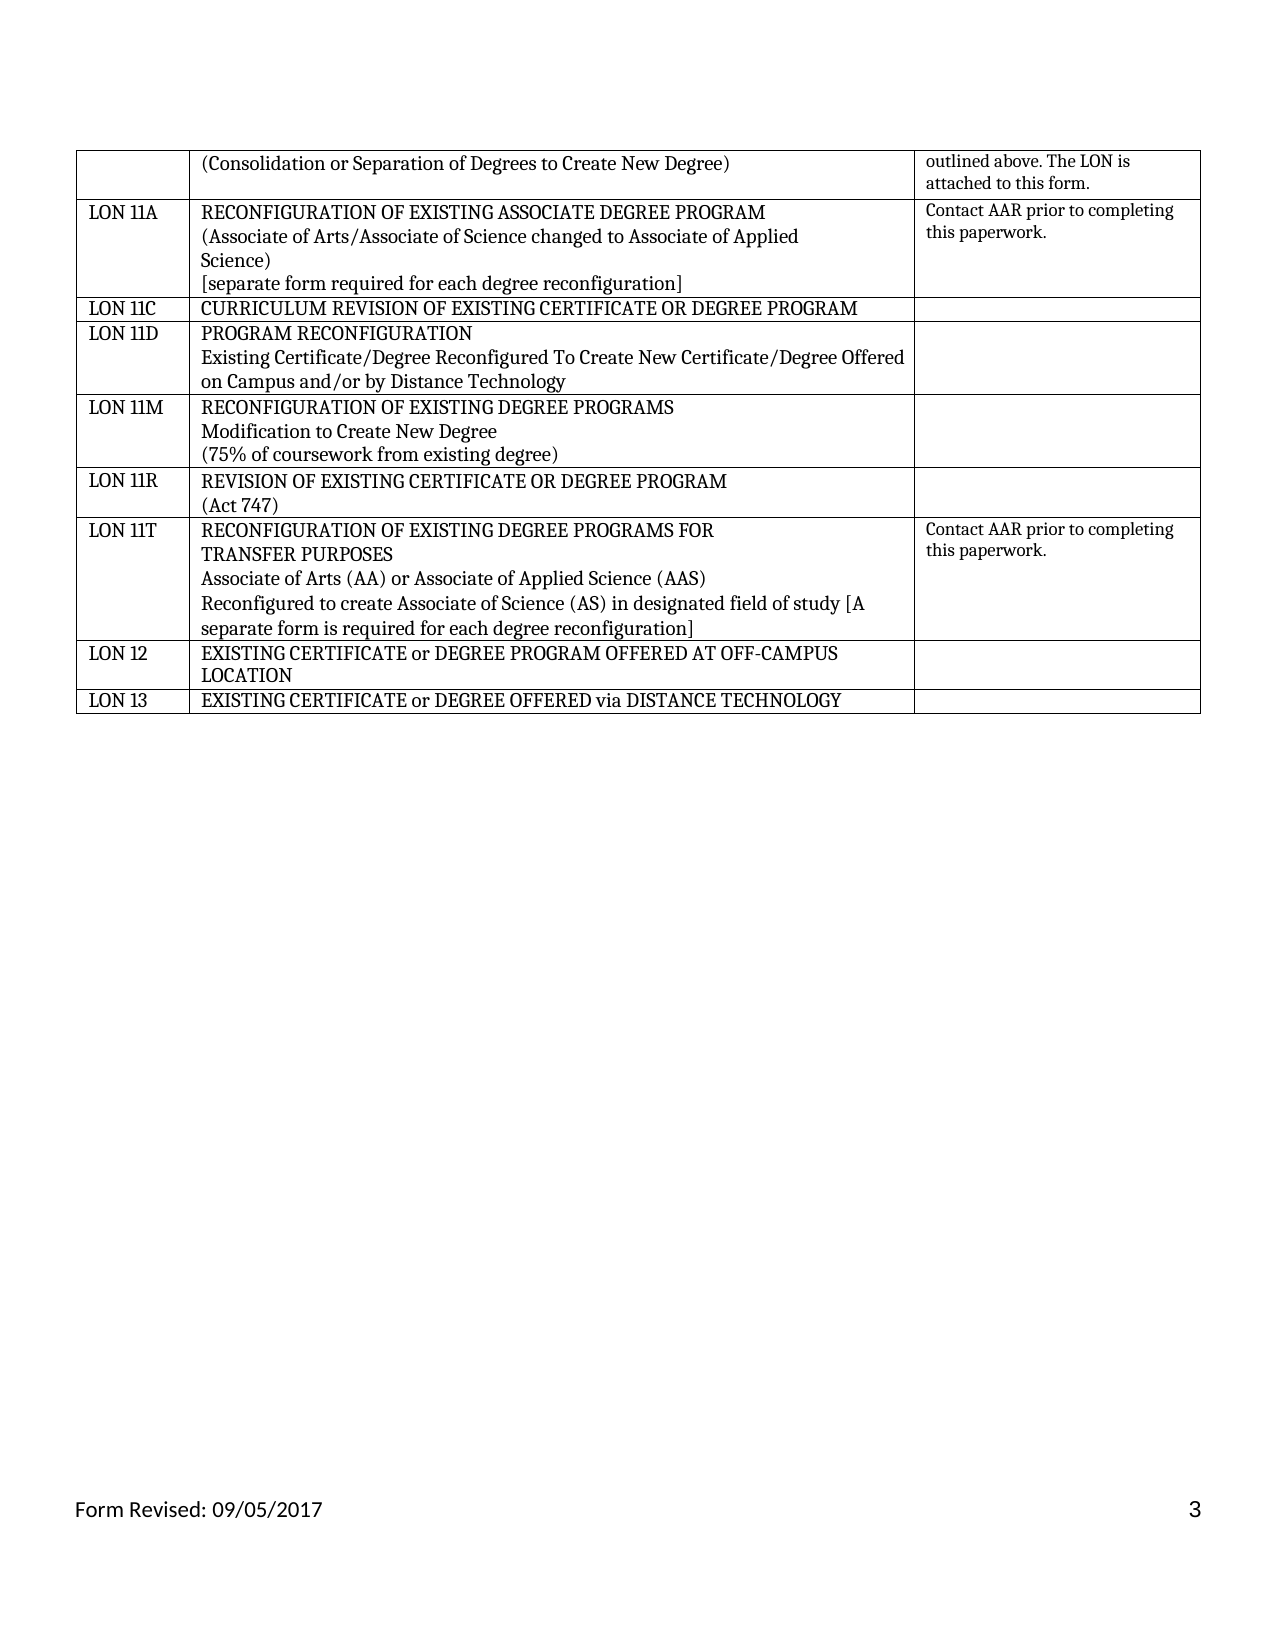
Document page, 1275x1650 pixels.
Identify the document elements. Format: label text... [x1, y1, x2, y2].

table_cell LON 11M [77, 395, 189, 467]
table_cell LON 11T [77, 518, 189, 640]
table_cell Contact AAR prior to completing this paperwork. [915, 518, 1200, 640]
table_cell [915, 468, 1200, 517]
table_cell RECONFIGURATION OF EXISTING DEGREE PROGRAMS Modification to Create New Degree (75% of coursework from existing degree) [190, 395, 914, 467]
table_cell PROGRAM RECONFIGURATION Existing Certificate/Degree Reconfigured To Create New Certificate/Degree Offered on Campus and/or by Distance Technology [190, 322, 914, 394]
table_cell LON 11A [77, 200, 189, 297]
table_cell LON 12 [77, 641, 189, 688]
table_cell [915, 641, 1200, 688]
table_cell [915, 298, 1200, 321]
table_header outlined above. The LON is attached to this form. [915, 151, 1200, 199]
table_cell EXISTING CERTIFICATE or DEGREE PROGRAM OFFERED AT OFF-CAMPUS LOCATION [190, 641, 914, 688]
table_cell [915, 322, 1200, 394]
table_cell [915, 395, 1200, 467]
table_cell LON 11D [77, 322, 189, 394]
table_cell LON 13 [77, 690, 189, 713]
table_cell EXISTING CERTIFICATE or DEGREE OFFERED via DISTANCE TECHNOLOGY [190, 690, 914, 713]
table_cell RECONFIGURATION OF EXISTING DEGREE PROGRAMS FOR TRANSFER PURPOSES Associate of Arts (AA) or Associate of Applied Science (AAS) Reconfigured to create Associate of Science (AS) in designated field of study [A separate form is required for each degree reconfiguration] [190, 518, 914, 640]
table_cell [915, 690, 1200, 713]
table_cell LON 11R [77, 468, 189, 517]
table_header (Consolidation or Separation of Degrees to Create New Degree) [190, 151, 914, 199]
table_cell CURRICULUM REVISION OF EXISTING CERTIFICATE OR DEGREE PROGRAM [190, 298, 914, 321]
table_cell LON 11C [77, 298, 189, 321]
table_cell RECONFIGURATION OF EXISTING ASSOCIATE DEGREE PROGRAM (Associate of Arts/Associate of Science changed to Associate of Applied Science) [separate form required for each degree reconfiguration] [190, 200, 914, 297]
table_header [77, 151, 189, 199]
table_cell REVISION OF EXISTING CERTIFICATE OR DEGREE PROGRAM (Act 747) [190, 468, 914, 517]
table_cell Contact AAR prior to completing this paperwork. [915, 200, 1200, 297]
